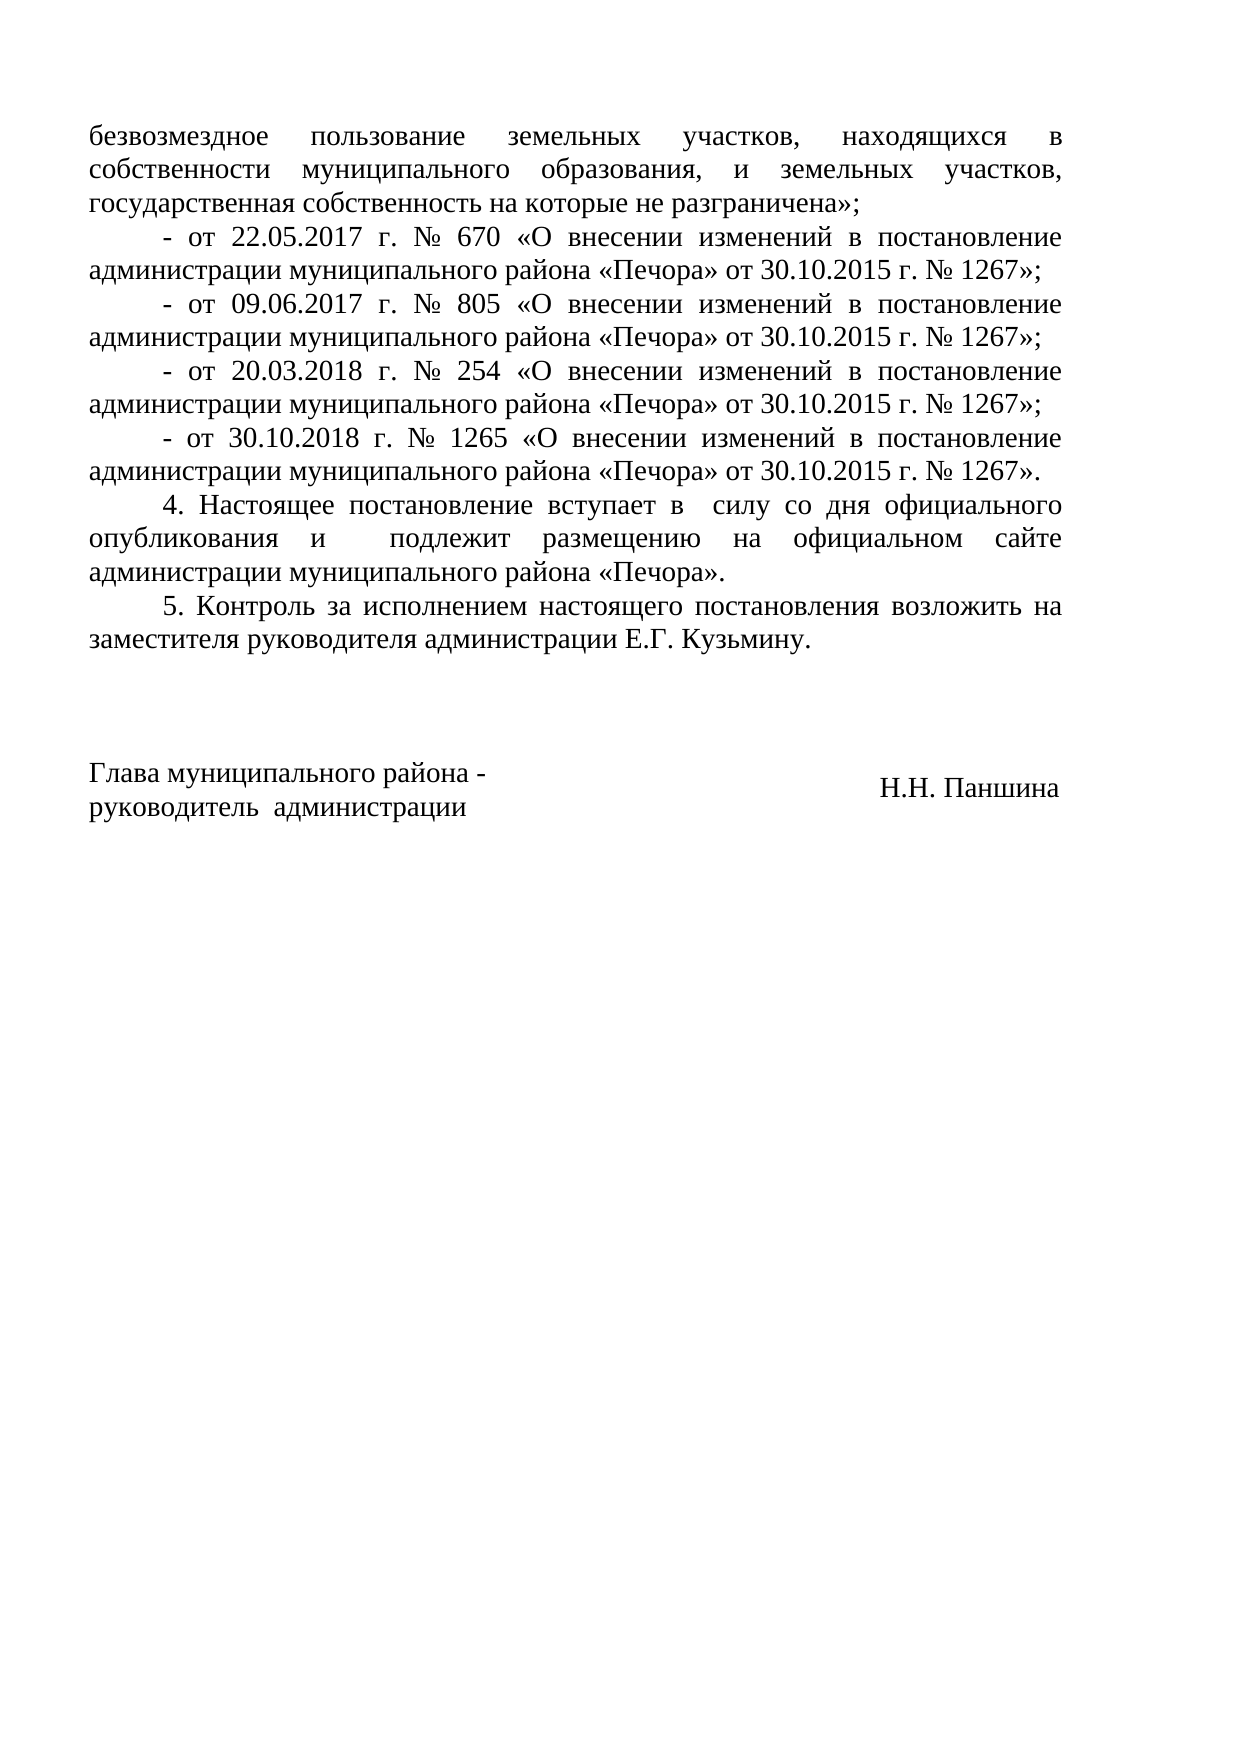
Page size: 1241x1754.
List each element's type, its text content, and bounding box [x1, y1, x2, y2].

text - от 30.10.2018 г. № 1265 «О внесении изменений в постановление администрации муниципального района «Печора» от 30.10.2015 г. № 1267». [89, 420, 1063, 487]
text - от 20.03.2018 г. № 254 «О внесении изменений в постановление администрации муниципального района «Печора» от 30.10.2015 г. № 1267»; [89, 353, 1063, 420]
text 4. Настоящее постановление вступает в силу со дня официального опубликования и подлежит размещению на официальном сайте администрации муниципального района «Печора». [89, 487, 1063, 588]
text - от 09.06.2017 г. № 805 «О внесении изменений в постановление администрации муниципального района «Печора» от 30.10.2015 г. № 1267»; [89, 286, 1063, 353]
text - от 22.05.2017 г. № 670 «О внесении изменений в постановление администрации муниципального района «Печора» от 30.10.2015 г. № 1267»; [89, 219, 1063, 286]
text 5. Контроль за исполнением настоящего постановления возложить на заместителя руководителя администрации Е.Г. Кузьмину. [89, 588, 1063, 655]
table_header Н.Н. Паншина [576, 722, 1093, 822]
table_header Глава муниципального района - руководитель администрации [78, 722, 576, 822]
